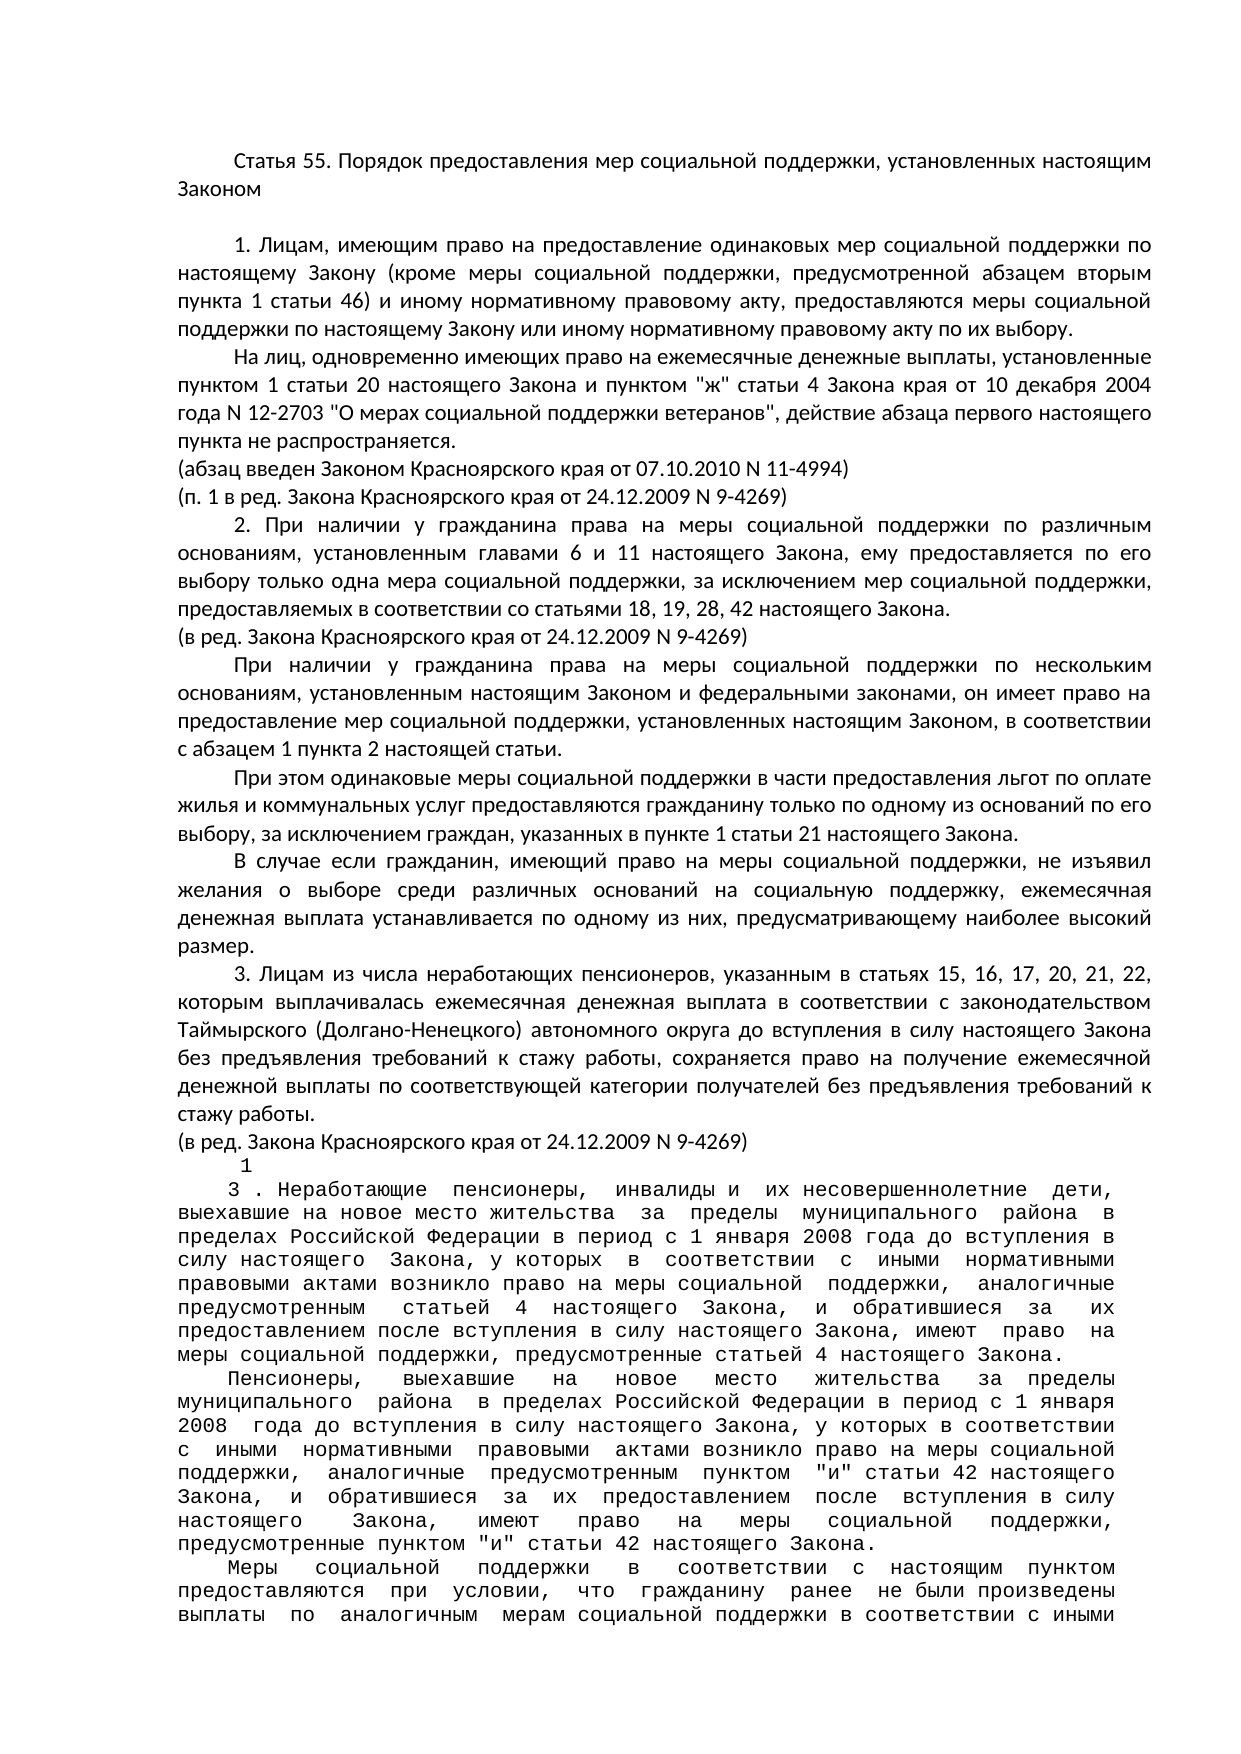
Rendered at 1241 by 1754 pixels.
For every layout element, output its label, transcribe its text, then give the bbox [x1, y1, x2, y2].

text При наличии у гражданина права на меры социальной поддержки по нескольким основаниям, установленным настоящим Законом и федеральными законами, он имеет право на предоставление мер социальной поддержки, установленных настоящим Законом, в соответствии с абзацем 1 пункта 2 настоящей статьи. [177, 651, 1152, 763]
text выехавшие на новое место жительства за пределы муниципального района в [177, 1202, 1152, 1226]
text При этом одинаковые меры социальной поддержки в части предоставления льгот по оплате жилья и коммунальных услуг предоставляются гражданину только по одному из оснований по его выбору, за исключением граждан, указанных в пункте 1 статьи 21 настоящего Закона. [177, 763, 1152, 847]
text (п. 1 в ред. Закона Красноярского края от 24.12.2009 N 9-4269) [177, 482, 1152, 510]
text выплаты по аналогичным мерам социальной поддержки в соответствии с иными [177, 1604, 1152, 1628]
text пределах Российской Федерации в период с 1 января 2008 года до вступления в [177, 1226, 1152, 1249]
text Закона, и обратившиеся за их предоставлением после вступления в силу [177, 1486, 1152, 1509]
text (в ред. Закона Красноярского края от 24.12.2009 N 9-4269) [177, 622, 1152, 651]
text 1 [177, 1155, 1152, 1178]
text силу настоящего Закона, у которых в соответствии с иными нормативными [177, 1249, 1152, 1273]
text В случае если гражданин, имеющий право на меры социальной поддержки, не изъявил желания о выборе среди различных оснований на социальную поддержку, ежемесячная денежная выплата устанавливается по одному из них, предусматривающему наиболее высокий размер. [177, 847, 1152, 959]
text На лиц, одновременно имеющих право на ежемесячные денежные выплаты, установленные пунктом 1 статьи 20 настоящего Закона и пунктом "ж" статьи 4 Закона края от 10 декабря 2004 года N 12-2703 "О мерах социальной поддержки ветеранов", действие абзаца первого настоящего пункта не распространяется. [177, 342, 1152, 454]
text (в ред. Закона Красноярского края от 24.12.2009 N 9-4269) [177, 1127, 1152, 1155]
text предоставлением после вступления в силу настоящего Закона, имеют право на [177, 1320, 1152, 1344]
text с иными нормативными правовыми актами возникло право на меры социальной [177, 1439, 1152, 1462]
text 2. При наличии у гражданина права на меры социальной поддержки по различным основаниям, установленным главами 6 и 11 настоящего Закона, ему предоставляется по его выбору только одна мера социальной поддержки, за исключением мер социальной поддержки, предоставляемых в соответствии со статьями 18, 19, 28, 42 настоящего Закона. [177, 510, 1152, 622]
text муниципального района в пределах Российской Федерации в период с 1 января [177, 1391, 1152, 1415]
text правовыми актами возникло право на меры социальной поддержки, аналогичные [177, 1273, 1152, 1297]
text предусмотренные пунктом "и" статьи 42 настоящего Закона. [177, 1533, 1152, 1557]
text (абзац введен Законом Красноярского края от 07.10.2010 N 11-4994) [177, 454, 1152, 482]
text 3 . Неработающие пенсионеры, инвалиды и их несовершеннолетние дети, [177, 1178, 1152, 1202]
text настоящего Закона, имеют право на меры социальной поддержки, [177, 1509, 1152, 1533]
text Пенсионеры, выехавшие на новое место жительства за пределы [177, 1368, 1152, 1391]
text предусмотренным статьей 4 настоящего Закона, и обратившиеся за их [177, 1297, 1152, 1320]
text Статья 55. Порядок предоставления мер социальной поддержки, установленных настоящим Законом [177, 146, 1152, 202]
text меры социальной поддержки, предусмотренные статьей 4 настоящего Закона. [177, 1344, 1152, 1368]
text 3. Лицам из числа неработающих пенсионеров, указанным в статьях 15, 16, 17, 20, 21, 22, которым выплачивалась ежемесячная денежная выплата в соответствии с законодательством Таймырского (Долгано-Ненецкого) автономного округа до вступления в силу настоящего Закона без предъявления требований к стажу работы, сохраняется право на получение ежемесячной денежной выплаты по соответствующей категории получателей без предъявления требований к стажу работы. [177, 959, 1152, 1127]
text поддержки, аналогичные предусмотренным пунктом "и" статьи 42 настоящего [177, 1462, 1152, 1486]
text Меры социальной поддержки в соответствии с настоящим пунктом [177, 1557, 1152, 1581]
text предоставляются при условии, что гражданину ранее не были произведены [177, 1581, 1152, 1604]
text 1. Лицам, имеющим право на предоставление одинаковых мер социальной поддержки по настоящему Закону (кроме меры социальной поддержки, предусмотренной абзацем вторым пункта 1 статьи 46) и иному нормативному правовому акту, предоставляются меры социальной поддержки по настоящему Закону или иному нормативному правовому акту по их выбору. [177, 230, 1152, 342]
text 2008 года до вступления в силу настоящего Закона, у которых в соответствии [177, 1415, 1152, 1439]
